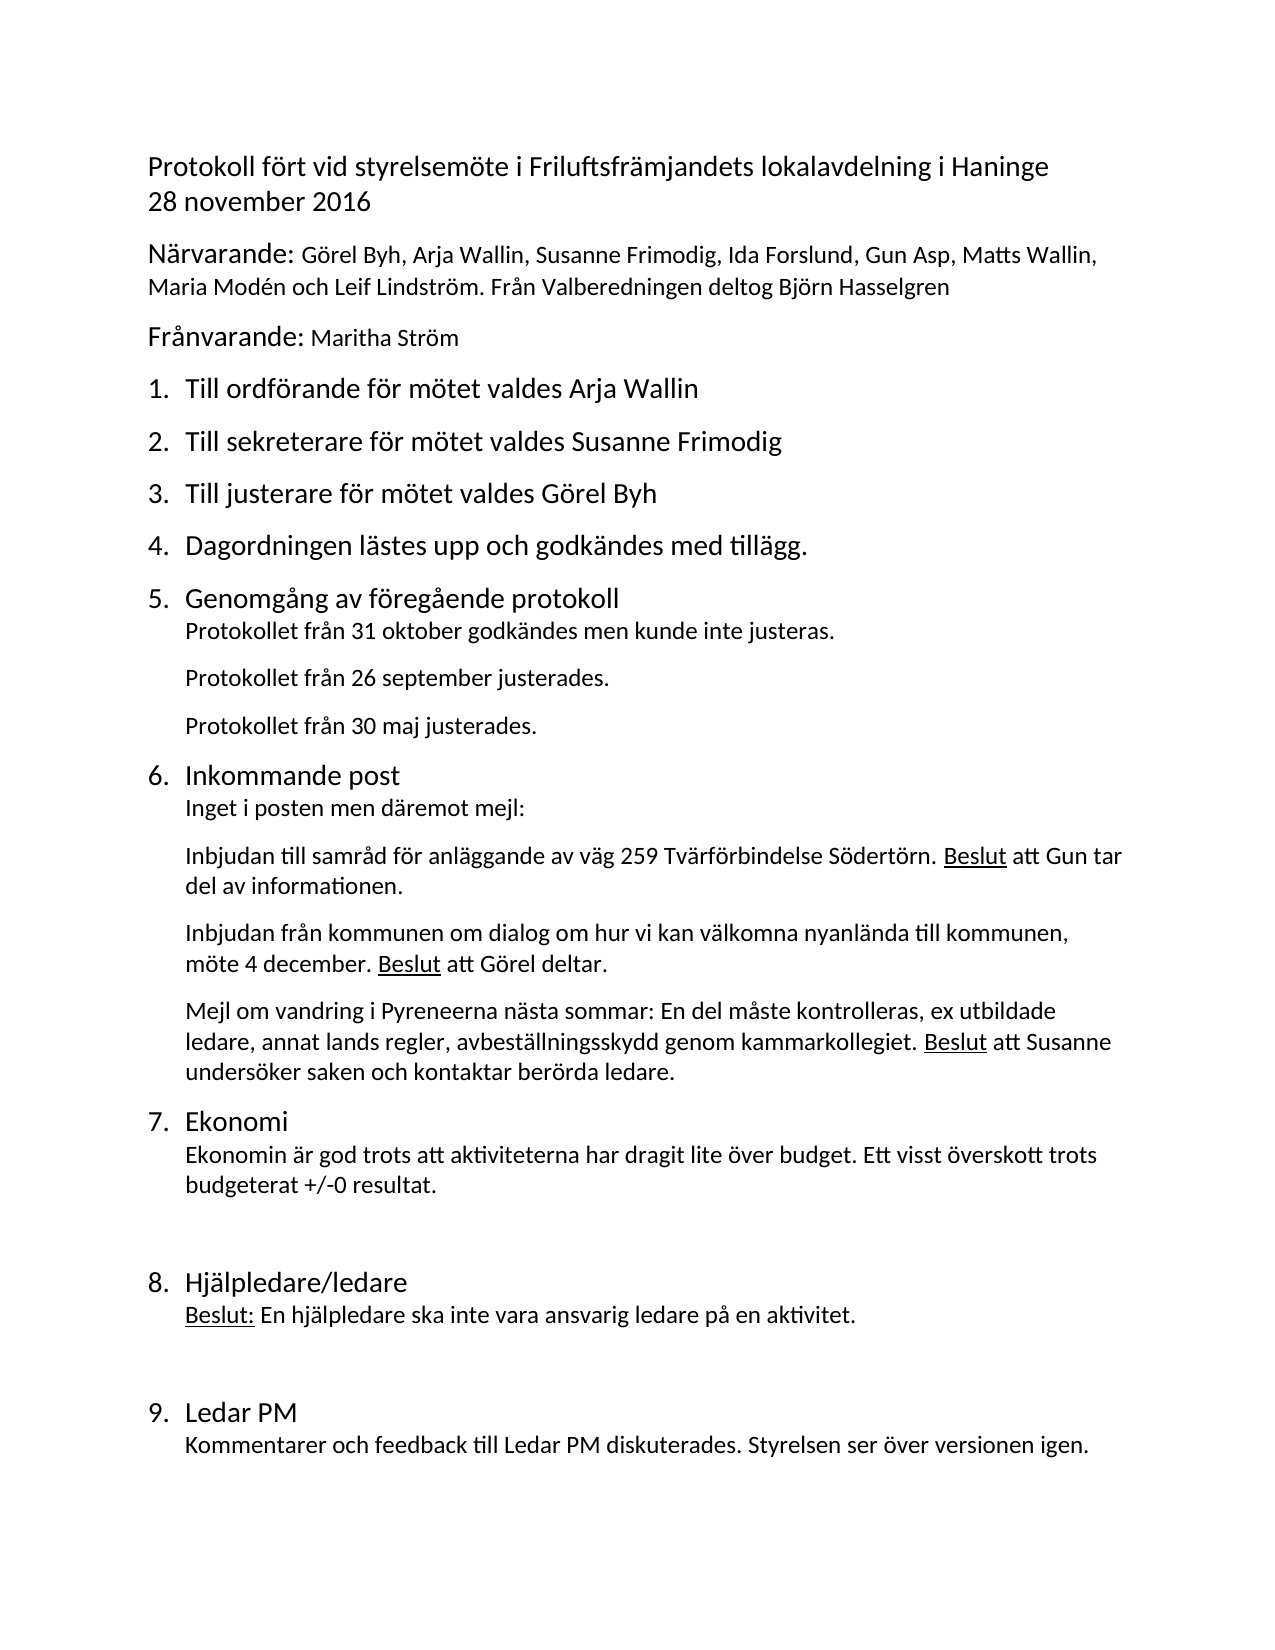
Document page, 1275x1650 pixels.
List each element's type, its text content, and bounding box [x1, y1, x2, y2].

list Inkommande post [148, 757, 1127, 793]
text Protokollet från 26 september justerades. [185, 663, 1127, 693]
text Inget i posten men däremot mejl: [185, 793, 1127, 823]
list Genomgång av föregående protokoll [148, 580, 1127, 615]
text Frånvarande: Maritha Ström [148, 318, 1127, 354]
text Inbjudan till samråd för anläggande av väg 259 Tvärförbindelse Södertörn. Beslut att Gun tar del av informationen. [185, 840, 1127, 901]
list Dagordningen lästes upp och godkändes med tillägg. [148, 527, 1127, 563]
text Protokollet från 31 oktober godkändes men kunde inte justeras. [185, 615, 1127, 646]
text Närvarande: Görel Byh, Arja Wallin, Susanne Frimodig, Ida Forslund, Gun Asp, Matts Wallin, Maria Modén och Leif Lindström. Från Valberedningen deltog Björn Hasselgren [148, 236, 1127, 302]
text Inbjudan från kommunen om dialog om hur vi kan välkomna nyanlända till kommunen, möte 4 december. Beslut att Görel deltar. [185, 917, 1127, 978]
list Till ordförande för mötet valdes Arja Wallin [148, 371, 1127, 406]
text Protokoll fört vid styrelsemöte i Friluftsfrämjandets lokalavdelning i Haninge 28 november 2016 [148, 148, 1127, 219]
text Ekonomin är god trots att aktiviteterna har dragit lite över budget. Ett visst överskott trots budgeterat +/-0 resultat. [185, 1139, 1127, 1200]
text Mejl om vandring i Pyreneerna nästa sommar: En del måste kontrolleras, ex utbildade ledare, annat lands regler, avbeställningsskydd genom kammarkollegiet. Beslut att Susanne undersöker saken och kontaktar berörda ledare. [185, 995, 1127, 1087]
list Till sekreterare för mötet valdes Susanne Frimodig [148, 423, 1127, 458]
list Ledar PM Kommentarer och feedback till Ledar PM diskuterades. Styrelsen ser över versionen igen. [148, 1394, 1127, 1460]
list Ekonomi [148, 1103, 1127, 1139]
list Hjälpledare/ledare [148, 1264, 1127, 1299]
list Till justerare för mötet valdes Görel Byh [148, 475, 1127, 511]
text Beslut: En hjälpledare ska inte vara ansvarig ledare på en aktivitet. [185, 1299, 1127, 1330]
text Protokollet från 30 maj justerades. [185, 710, 1127, 740]
